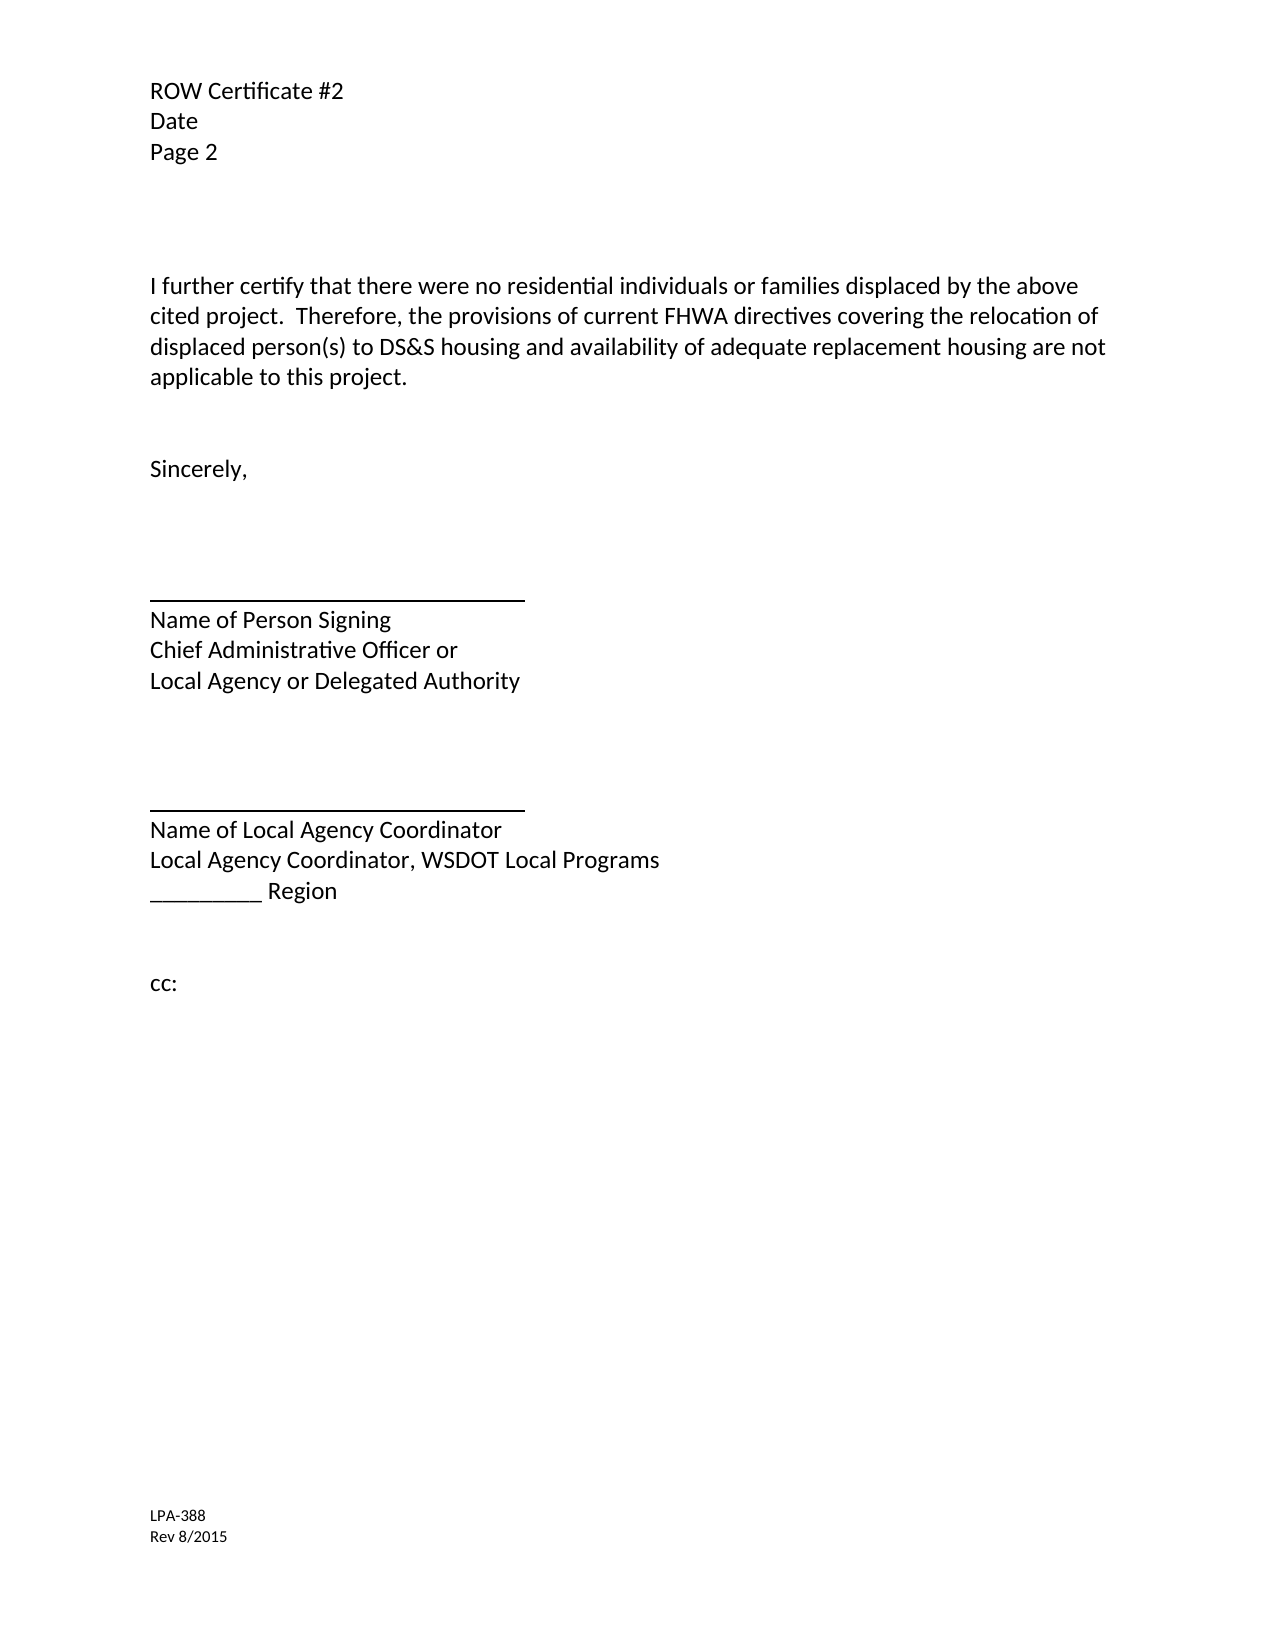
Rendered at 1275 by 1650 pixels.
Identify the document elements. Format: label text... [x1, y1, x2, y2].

text cc: [150, 967, 1125, 997]
text Chief Administrative Officer or [150, 634, 1125, 665]
text Sincerely, [150, 453, 1125, 484]
text Name of Person Signing [150, 604, 1125, 634]
text Name of Local Agency Coordinator [150, 814, 1125, 844]
text _________ Region [150, 875, 1125, 906]
text Local Agency Coordinator, WSDOT Local Programs [150, 844, 1125, 875]
text I further certify that there were no residential individuals or families displaced by the above cited project. Therefore, the provisions of current FHWA directives covering the relocation of displaced person(s) to DS&S housing and availability of adequate replacement housing are not applicable to this project. [150, 270, 1125, 392]
text Local Agency or Delegated Authority [150, 665, 1125, 696]
